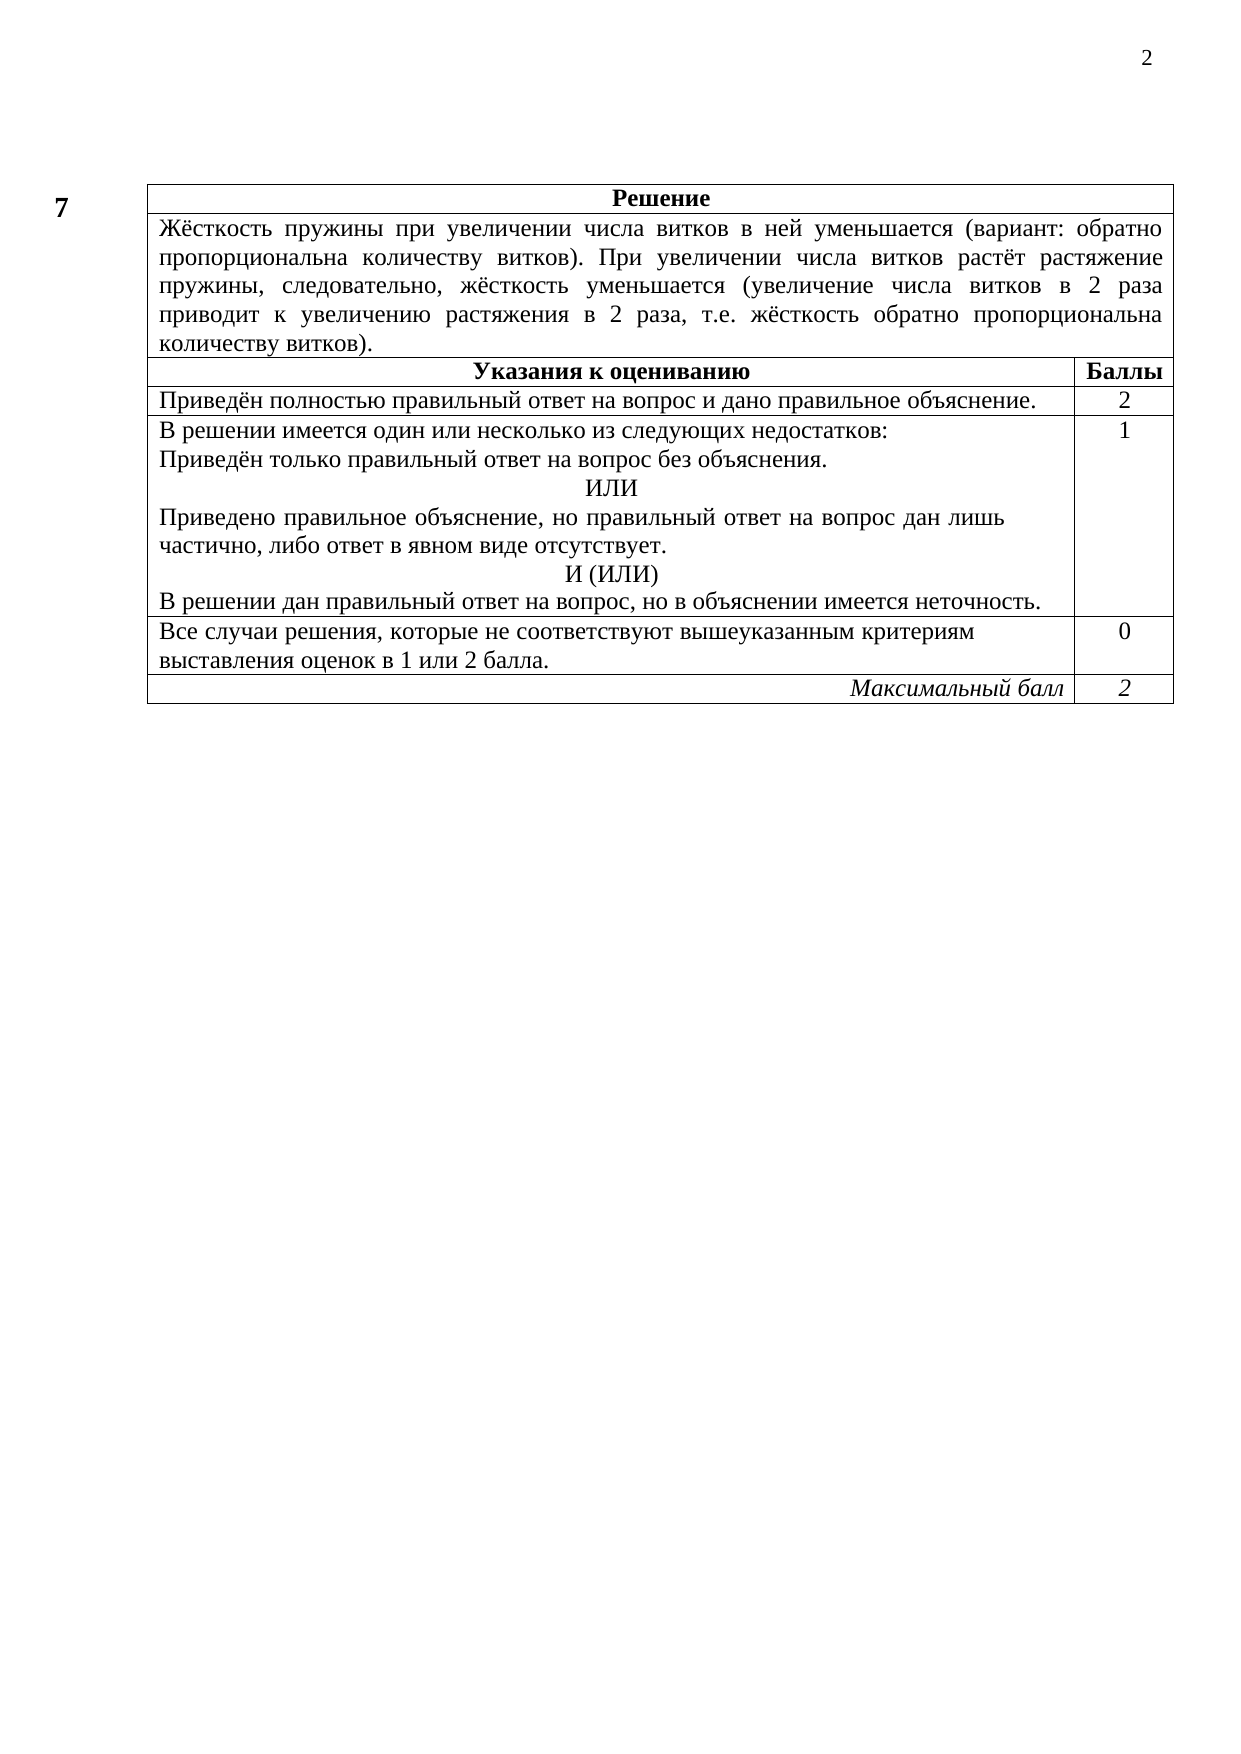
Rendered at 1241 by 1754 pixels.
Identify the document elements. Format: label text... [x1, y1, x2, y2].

subtitle 7 [148, 195, 1173, 213]
subtitle 7 [54, 195, 147, 223]
